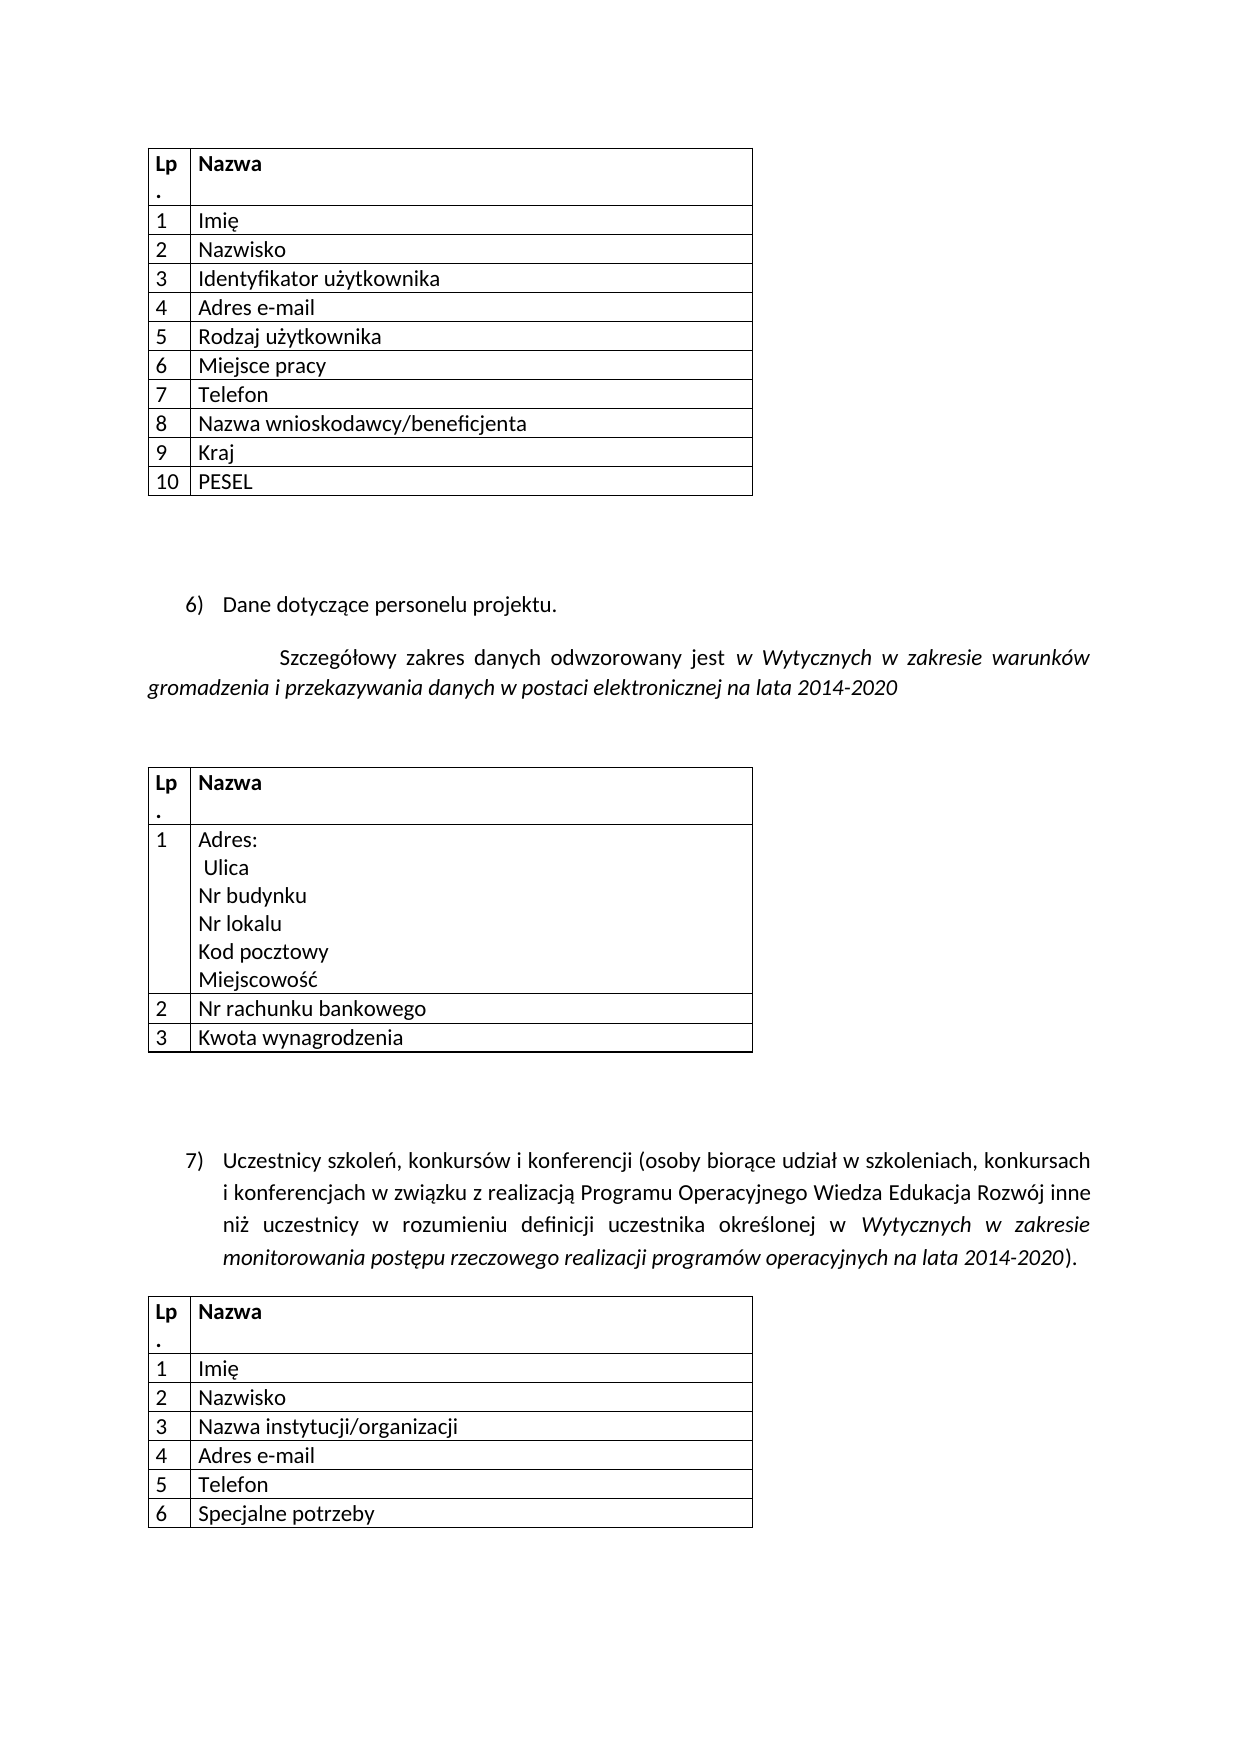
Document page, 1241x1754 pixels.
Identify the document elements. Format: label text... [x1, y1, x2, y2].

table_cell 5 [149, 322, 190, 350]
list Uczestnicy szkoleń, konkursów i konferencji (osoby biorące udział w szkoleniach, konkursach i konferencjach w związku z realizacją Programu Operacyjnego Wiedza Edukacja Rozwój inne niż uczestnicy w rozumieniu definicji uczestnika określonej w Wytycznych w zakresie monitorowania postępu rzeczowego realizacji programów operacyjnych na lata 2014-2020). [185, 1146, 1093, 1271]
table_cell 3 [149, 1412, 190, 1440]
table_cell Nazwa wnioskodawcy/beneficjenta [191, 409, 752, 437]
table_cell Nazwisko [191, 1383, 752, 1411]
text Szczegółowy zakres danych odwzorowany jest w Wytycznych w zakresie warunków gromadzenia i przekazywania danych w postaci elektronicznej na lata 2014-2020 [148, 643, 1093, 701]
table_cell Telefon [191, 1470, 752, 1498]
table_cell 1 [149, 206, 190, 234]
table_cell 2 [149, 1383, 190, 1411]
table_cell Kwota wynagrodzenia [191, 1024, 752, 1051]
table_cell 5 [149, 1470, 190, 1498]
table_cell Kraj [191, 438, 752, 466]
table_cell Specjalne potrzeby [191, 1499, 752, 1527]
table_cell Nr rachunku bankowego [191, 994, 752, 1022]
table_header Lp. [149, 768, 190, 824]
table_cell 8 [149, 409, 190, 437]
list Dane dotyczące personelu projektu. [185, 590, 1093, 618]
table_cell Adres e-mail [191, 1441, 752, 1469]
table_cell PESEL [191, 467, 752, 495]
table_cell Telefon [191, 380, 752, 408]
table_cell Adres: Ulica Nr budynku Nr lokalu Kod pocztowy Miejscowość [191, 825, 752, 993]
table_cell 9 [149, 438, 190, 466]
table_cell Imię [191, 1354, 752, 1382]
table_cell Rodzaj użytkownika [191, 322, 752, 350]
table_header Lp. [149, 149, 190, 205]
table_header Nazwa [191, 1297, 752, 1353]
table_cell 4 [149, 1441, 190, 1469]
table_cell Nazwisko [191, 235, 752, 263]
table_cell 6 [149, 1499, 190, 1527]
table_cell 3 [149, 264, 190, 292]
table_header Nazwa [191, 768, 752, 824]
table_cell Identyfikator użytkownika [191, 264, 752, 292]
table_cell Adres e-mail [191, 293, 752, 321]
table_cell Miejsce pracy [191, 351, 752, 379]
table_cell 3 [149, 1024, 190, 1051]
table_cell 2 [149, 235, 190, 263]
table_cell 1 [149, 825, 190, 993]
table_cell 10 [149, 467, 190, 495]
table_cell 1 [149, 1354, 190, 1382]
table_cell 7 [149, 380, 190, 408]
table_cell 6 [149, 351, 190, 379]
table_cell 2 [149, 994, 190, 1022]
table_cell Imię [191, 206, 752, 234]
table_header Nazwa [191, 149, 752, 205]
table_header Lp. [149, 1297, 190, 1353]
table_cell 4 [149, 293, 190, 321]
table_cell Nazwa instytucji/organizacji [191, 1412, 752, 1440]
